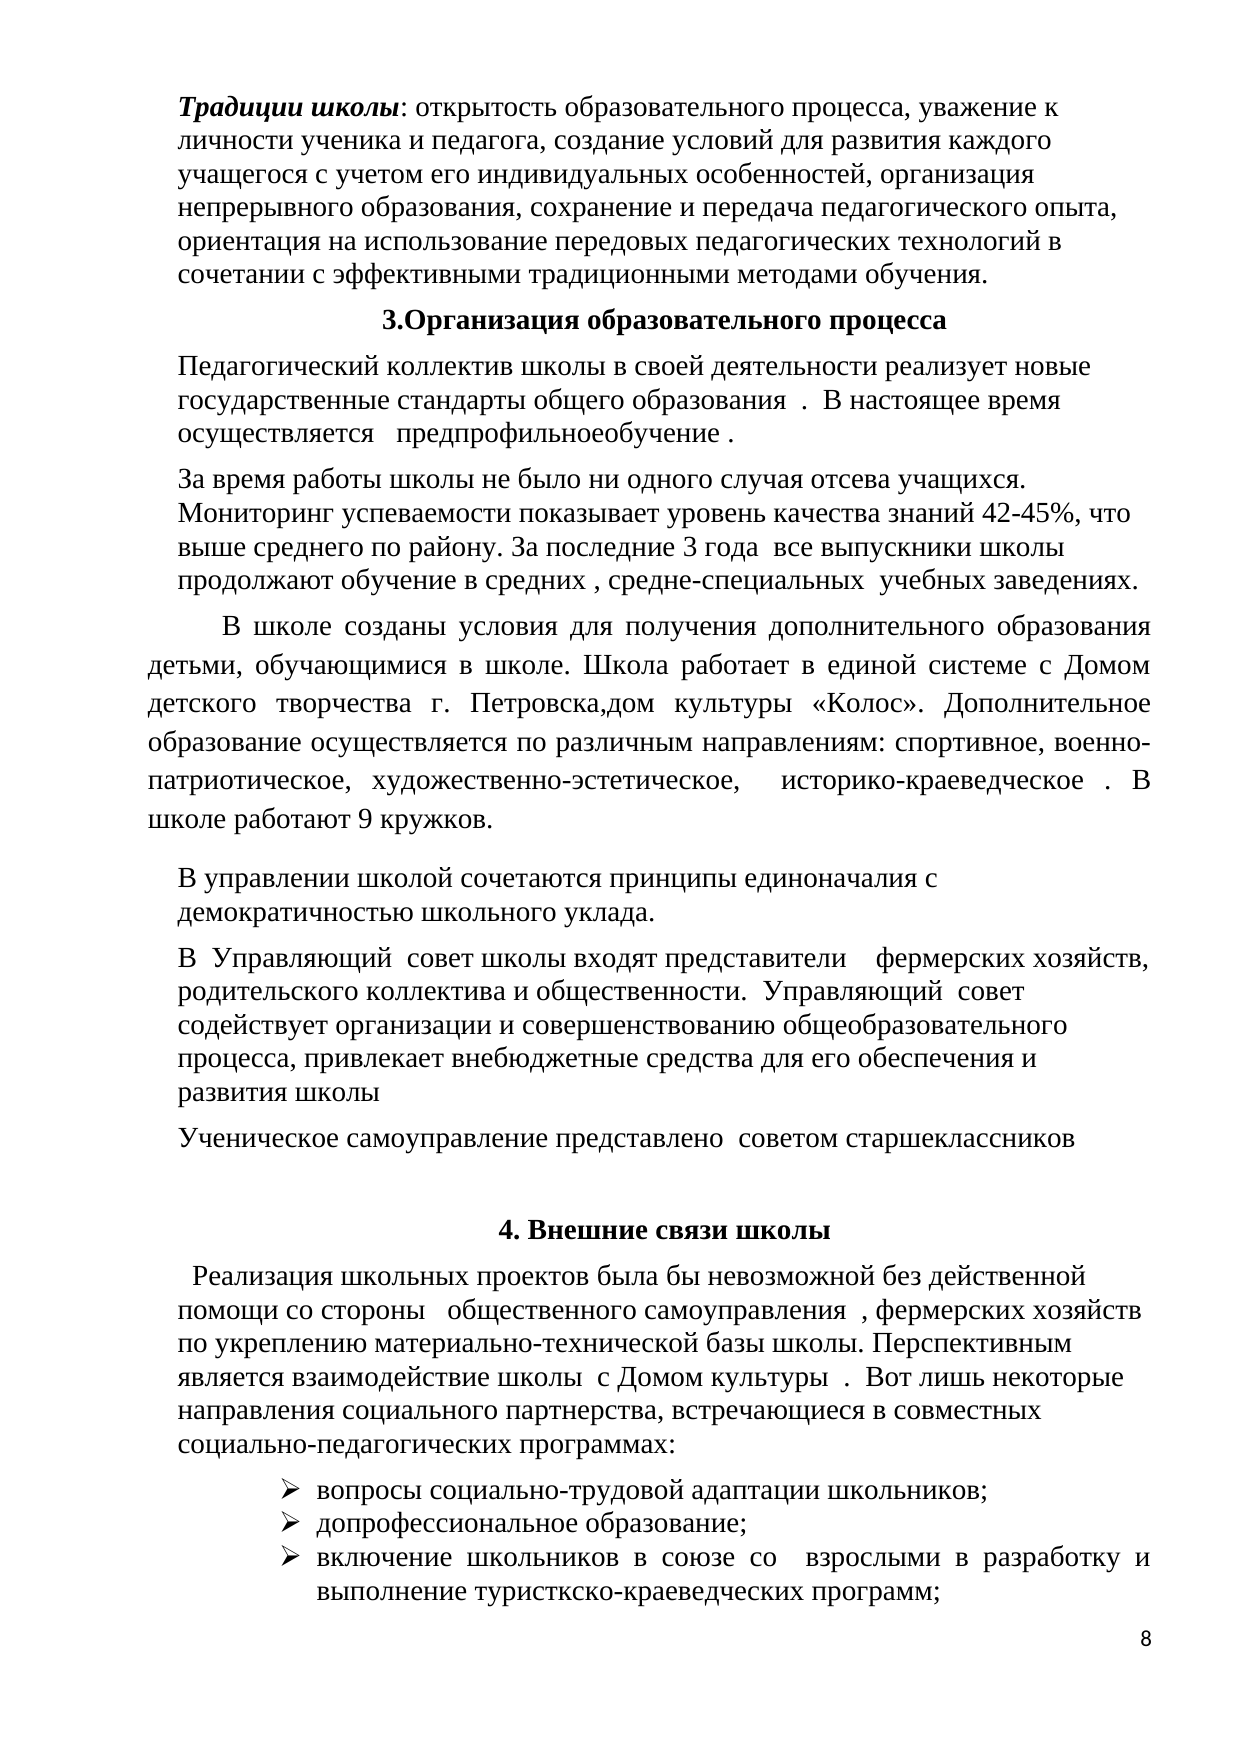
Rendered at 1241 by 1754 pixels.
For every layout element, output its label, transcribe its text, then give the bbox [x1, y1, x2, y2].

text В управлении школой сочетаются принципы единоначалия с демократичностью школьного уклада. [177, 860, 1152, 927]
text В школе созданы условия для получения дополнительного образования детьми, обучающимися в школе. Школа работает в единой системе с Домом детского творчества г. Петровска,дом культуры «Колос». Дополнительное образование осуществляется по различным направлениям: спортивное, военно-патриотическое, художественно-эстетическое, историко-краеведческое . В школе работают 9 кружков. [148, 608, 1152, 834]
text В Управляющий совет школы входят представители фермерских хозяйств, родительского коллектива и общественности. Управляющий совет содействует организации и совершенствованию общеобразовательного процесса, привлекает внебюджетные средства для его обеспечения и развития школы [177, 940, 1152, 1108]
text За время работы школы не было ни одного случая отсева учащихся. Мониторинг успеваемости показывает уровень качества знаний 42-45%, что выше среднего по району. За последние 3 года все выпускники школы продолжают обучение в средних , средне-специальных учебных заведениях. [177, 462, 1152, 596]
text Ученическое самоуправление представлено советом старшеклассников [177, 1120, 1152, 1154]
list допрофессиональное образование; [279, 1506, 1152, 1539]
text 3.Организация образовательного процесса [177, 302, 1152, 336]
list включение школьников в союзе со взрослыми в разработку и выполнение туристкско-краеведческих программ; [279, 1539, 1152, 1606]
text 4. Внешние связи школы [177, 1212, 1152, 1246]
text Реализация школьных проектов была бы невозможной без действенной помощи со стороны общественного самоуправления , фермерских хозяйств по укреплению материально-технической базы школы. Перспективным является взаимодействие школы с Домом культуры . Вот лишь некоторые направления социального партнерства, встречающиеся в совместных социально-педагогических программах: [177, 1258, 1152, 1459]
text Традиции школы: открытость образовательного процесса, уважение к личности ученика и педагога, создание условий для развития каждого учащегося с учетом его индивидуальных особенностей, организация непрерывного образования, сохранение и передача педагогического опыта, ориентация на использование передовых педагогических технологий в сочетании с эффективными традиционными методами обучения. [177, 89, 1152, 290]
text Педагогический коллектив школы в своей деятельности реализует новые государственные стандарты общего образования . В настоящее время осуществляется предпрофильноеобучение . [177, 348, 1152, 449]
list вопросы социально-трудовой адаптации школьников; [279, 1472, 1152, 1506]
